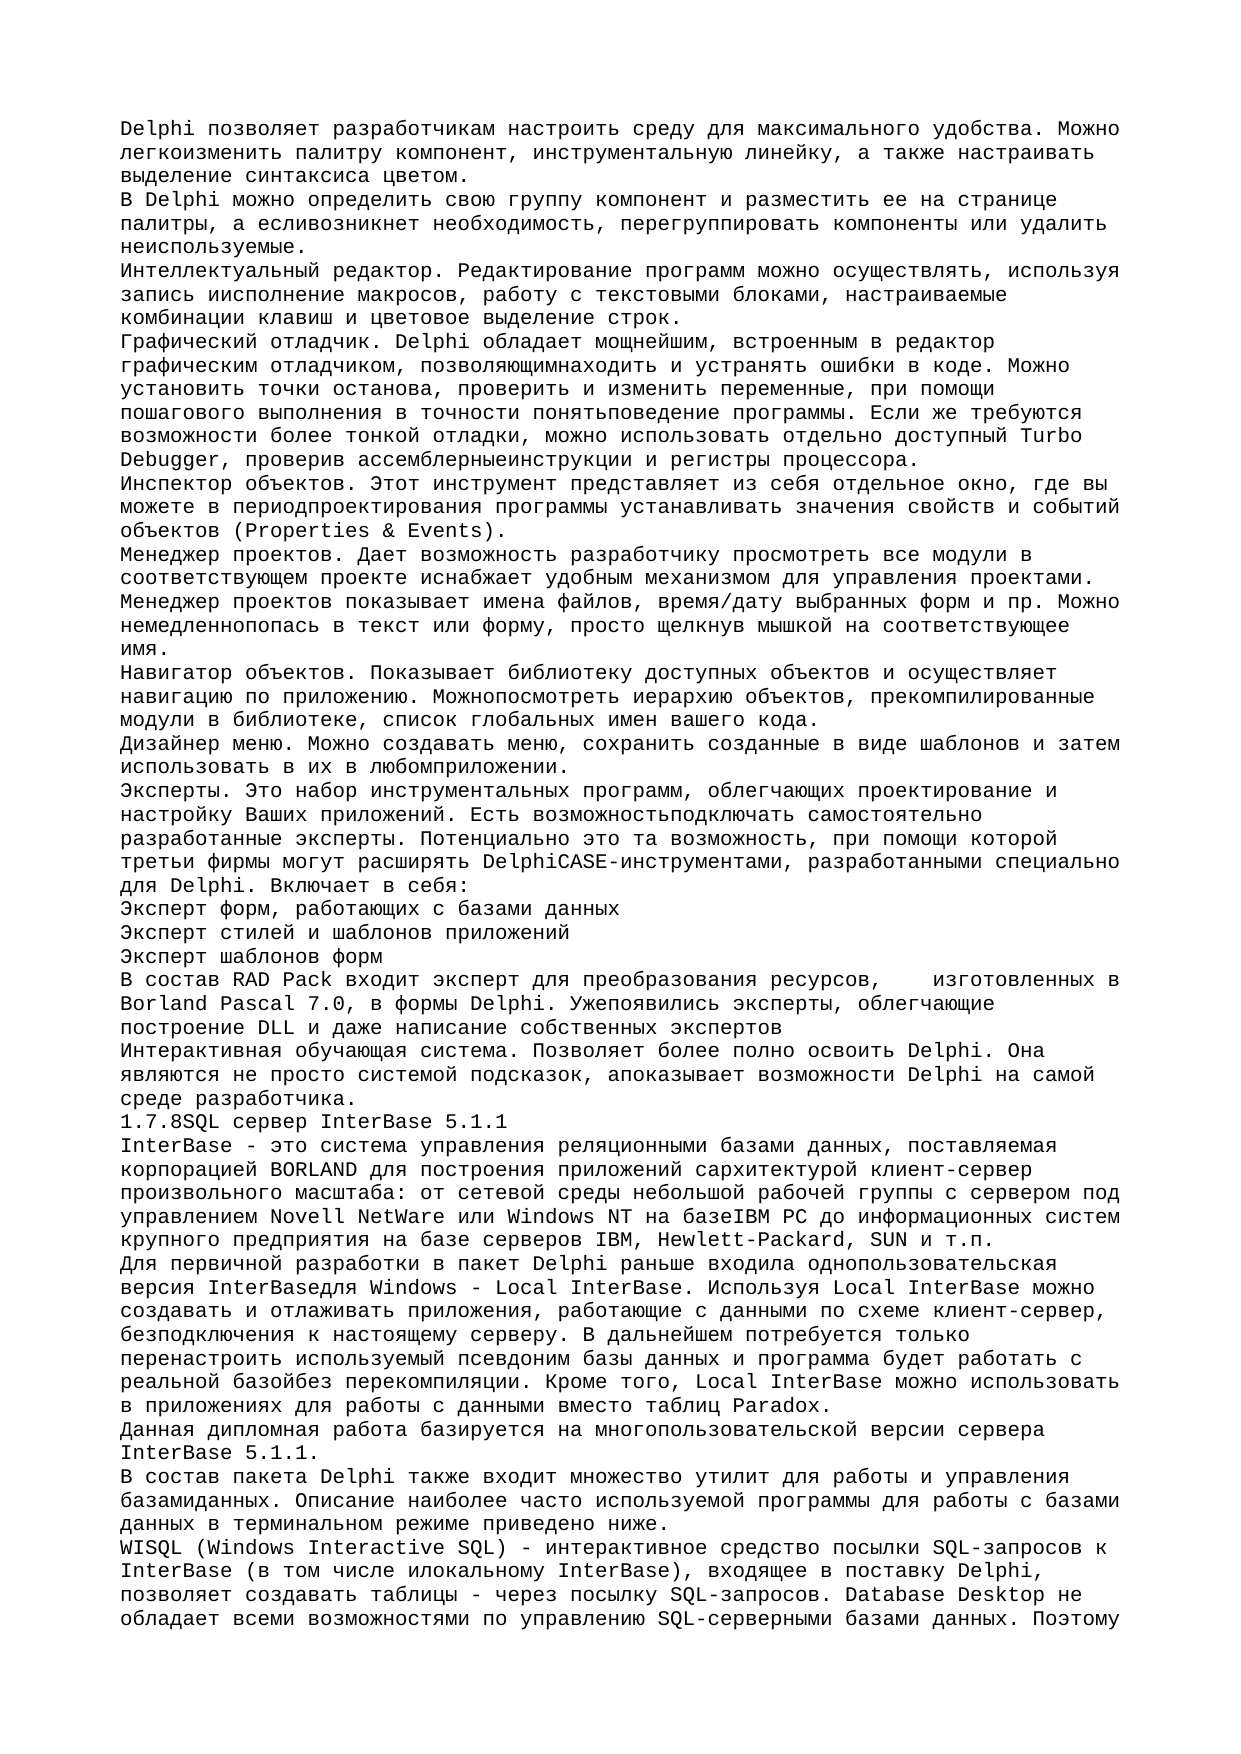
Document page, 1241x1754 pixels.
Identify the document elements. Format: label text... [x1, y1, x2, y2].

text палитры, а есливозникнет необходимость, перегруппировать компоненты или удалить [120, 213, 1120, 236]
text объектов (Properties & Events). [120, 520, 1120, 544]
text 1.7.8SQL сервер InterBase 5.1.1 [120, 1111, 1120, 1135]
text Дизайнер меню. Можно создавать меню, сохранить созданные в виде шаблонов и затем [120, 733, 1120, 757]
text третьи фирмы могут расширять DelphiCASE-инструментами, разработанными специально [120, 851, 1120, 875]
text пошагового выполнения в точности понятьповедение программы. Если же требуются [120, 402, 1120, 426]
text создавать и отлаживать приложения, работающие с данными по схеме клиент-сервер, [120, 1300, 1120, 1324]
text построение DLL и даже написание собственных экспертов [120, 1017, 1120, 1040]
text Интерактивная обучающая система. Позволяет более полно освоить Delphi. Она [120, 1040, 1120, 1064]
text Данная дипломная работа базируется на многопользовательской версии сервера [120, 1419, 1120, 1442]
text комбинации клавиш и цветовое выделение строк. [120, 307, 1120, 331]
text использовать в их в любомприложении. [120, 757, 1120, 780]
text позволяет создавать таблицы - через посылку SQL-запросов. Database Desktop не [120, 1584, 1120, 1608]
text являются не просто системой подсказок, апоказывает возможности Delphi на самой [120, 1064, 1120, 1088]
text В состав пакета Delphi также входит множество утилит для работы и управления [120, 1466, 1120, 1489]
text данных в терминальном режиме приведено ниже. [120, 1513, 1120, 1537]
text Delphi позволяет разработчикам настроить среду для максимального удобства. Можно [120, 118, 1120, 142]
text Эксперты. Это набор инструментальных программ, облегчающих проектирование и [120, 780, 1120, 804]
text установить точки останова, проверить и изменить переменные, при помощи [120, 378, 1120, 402]
text Debugger, проверив ассемблерныеинструкции и регистры процессора. [120, 449, 1120, 473]
text InterBase 5.1.1. [120, 1442, 1120, 1466]
text реальной базойбез перекомпиляции. Кроме того, Local InterBase можно использовать [120, 1371, 1120, 1395]
text для Delphi. Включает в себя: [120, 875, 1120, 898]
text В состав RAD Pack входит эксперт для преобразования ресурсов, изготовленных в [120, 969, 1120, 993]
text легкоизменить палитру компонент, инструментальную линейку, а также настраивать [120, 142, 1120, 165]
text можете в периодпроектирования программы устанавливать значения свойств и событий [120, 496, 1120, 520]
text соответствующем проекте иснабжает удобным механизмом для управления проектами. [120, 567, 1120, 591]
text крупного предприятия на базе серверов IBM, Hewlett-Packard, SUN и т.п. [120, 1229, 1120, 1253]
text немедленнопопась в текст или форму, просто щелкнув мышкой на соответствующее [120, 615, 1120, 638]
text версия InterBaseдля Windows - Local InterBase. Используя Local InterBase можно [120, 1277, 1120, 1300]
text Навигатор объектов. Показывает библиотеку доступных объектов и осуществляет [120, 662, 1120, 686]
text среде разработчика. [120, 1088, 1120, 1111]
text Менеджер проектов. Дает возможность разработчику просмотреть все модули в [120, 544, 1120, 567]
text В Delphi можно определить свою группу компонент и разместить ее на странице [120, 189, 1120, 213]
text Инспектор объектов. Этот инструмент представляет из себя отдельное окно, где вы [120, 473, 1120, 496]
text выделение синтаксиса цветом. [120, 165, 1120, 189]
text Для первичной разработки в пакет Delphi раньше входила однопользовательская [120, 1253, 1120, 1277]
text Интеллектуальный редактор. Редактирование программ можно осуществлять, используя [120, 260, 1120, 284]
text базамиданных. Описание наиболее часто используемой программы для работы с базами [120, 1489, 1120, 1513]
text навигацию по приложению. Можнопосмотреть иерархию объектов, прекомпилированные [120, 686, 1120, 709]
text WISQL (Windows Interactive SQL) - интерактивное средство посылки SQL-запросов к [120, 1537, 1120, 1561]
text возможности более тонкой отладки, можно использовать отдельно доступный Turbo [120, 426, 1120, 449]
text перенастроить используемый псевдоним базы данных и программа будет работать с [120, 1348, 1120, 1371]
text InterBase (в том числе илокальному InterBase), входящее в поставку Delphi, [120, 1561, 1120, 1584]
text запись иисполнение макросов, работу с текстовыми блоками, настраиваемые [120, 284, 1120, 307]
text Эксперт форм, работающих с базами данных [120, 898, 1120, 922]
text настройку Ваших приложений. Есть возможностьподключать самостоятельно [120, 804, 1120, 827]
text Эксперт стилей и шаблонов приложений [120, 922, 1120, 946]
text модули в библиотеке, список глобальных имен вашего кода. [120, 709, 1120, 733]
text Графический отладчик. Delphi обладает мощнейшим, встроенным в редактор [120, 331, 1120, 354]
text обладает всеми возможностями по управлению SQL-серверными базами данных. Поэтому [120, 1608, 1120, 1631]
text корпорацией BORLAND для построения приложений сархитектурой клиент-сервер [120, 1158, 1120, 1182]
text безподключения к настоящему серверу. В дальнейшем потребуется только [120, 1324, 1120, 1348]
text Borland Pascal 7.0, в формы Delphi. Ужепоявились эксперты, облегчающие [120, 993, 1120, 1017]
text графическим отладчиком, позволяющимнаходить и устранять ошибки в коде. Можно [120, 354, 1120, 378]
text Менеджер проектов показывает имена файлов, время/дату выбранных форм и пр. Можно [120, 591, 1120, 615]
text управлением Novell NetWare или Windows NT на базеIBM PC до информационных систем [120, 1206, 1120, 1229]
text в приложениях для работы с данными вместо таблиц Paradox. [120, 1395, 1120, 1419]
text Эксперт шаблонов форм [120, 946, 1120, 969]
text разработанные эксперты. Потенциально это та возможность, при помощи которой [120, 827, 1120, 851]
text имя. [120, 638, 1120, 662]
text неиспользуемые. [120, 236, 1120, 260]
text InterBase - это система управления реляционными базами данных, поставляемая [120, 1135, 1120, 1158]
text произвольного масштаба: от сетевой среды небольшой рабочей группы с сервером под [120, 1182, 1120, 1206]
